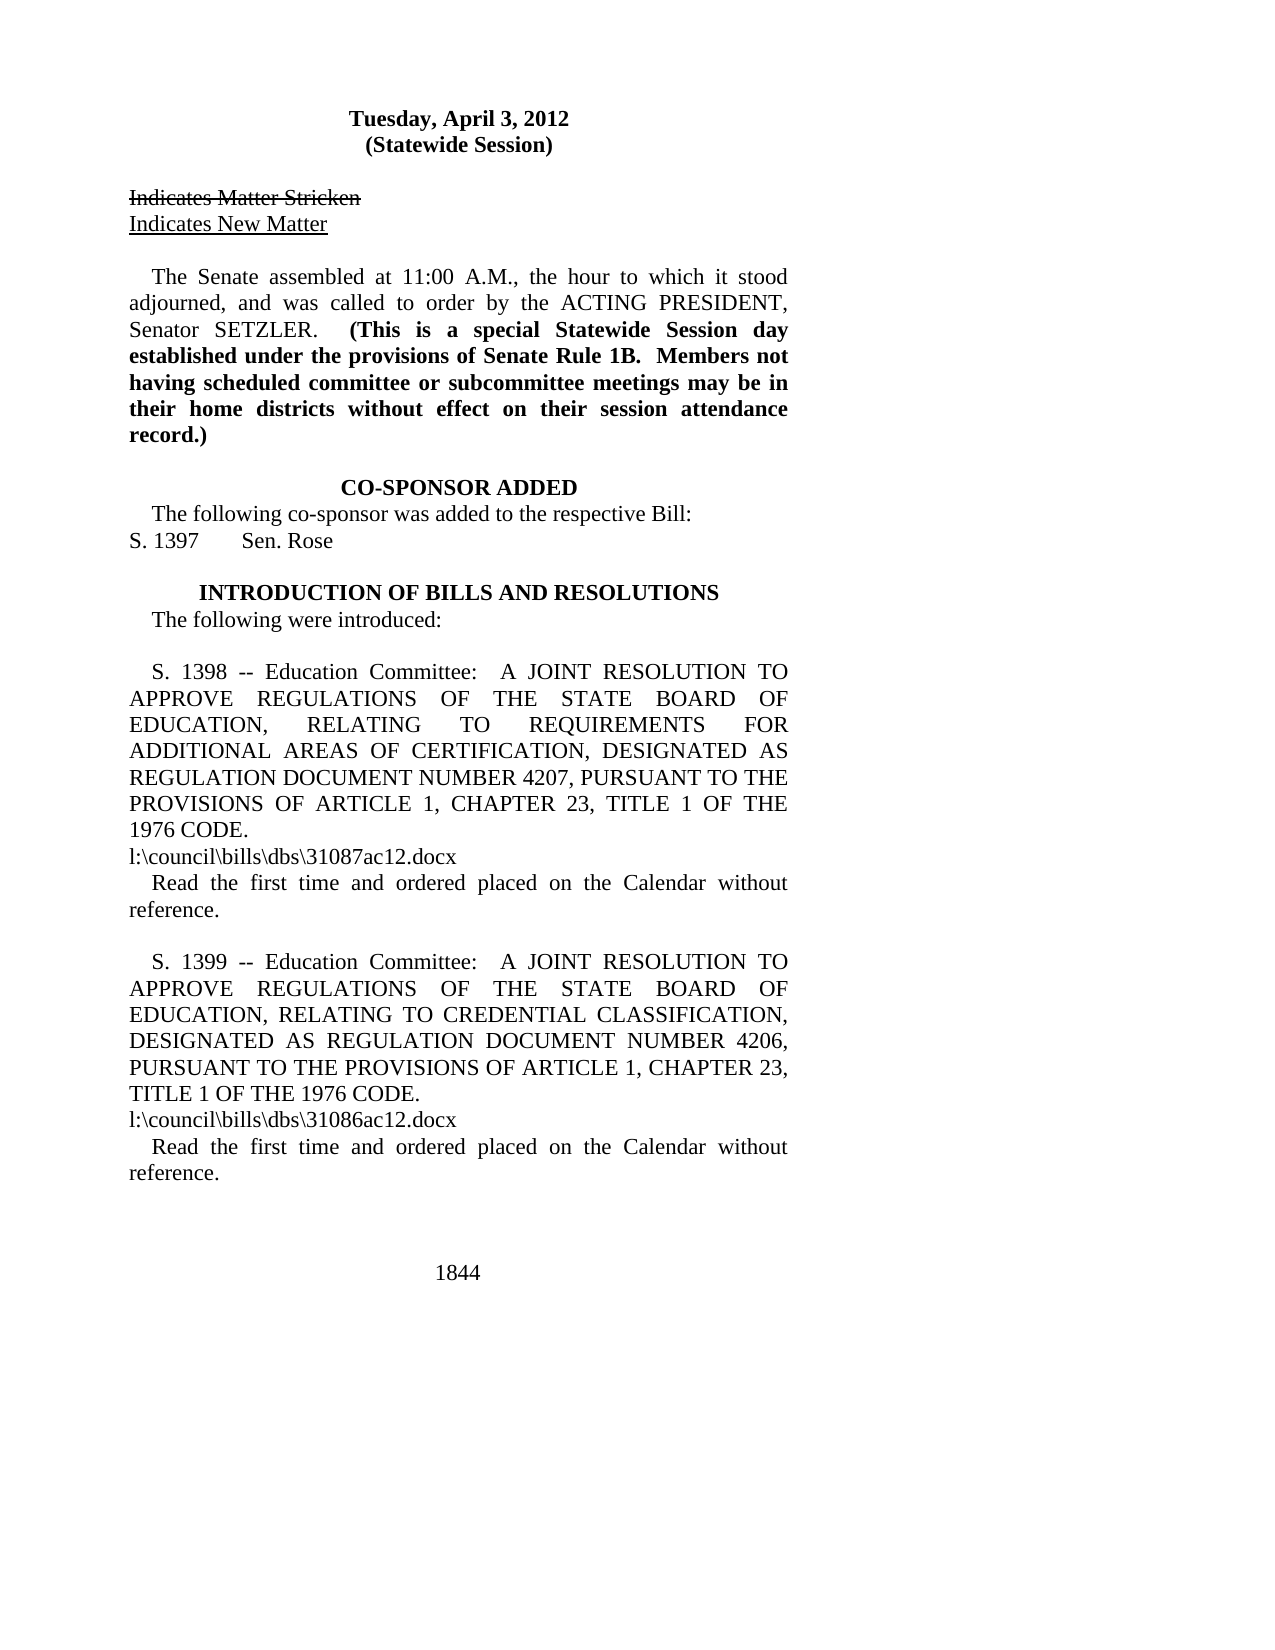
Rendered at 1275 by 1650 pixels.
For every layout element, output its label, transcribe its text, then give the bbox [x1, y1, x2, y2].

text S. 1399 -- Education Committee: A JOINT RESOLUTION TO APPROVE REGULATIONS OF THE STATE BOARD OF EDUCATION, RELATING TO CREDENTIAL CLASSIFICATION, DESIGNATED AS REGULATION DOCUMENT NUMBER 4206, PURSUANT TO THE PROVISIONS OF ARTICLE 1, CHAPTER 23, TITLE 1 OF THE 1976 CODE. [129, 948, 789, 1106]
subtitle Indicates New Matter [129, 210, 789, 237]
text (Statewide Session) [129, 131, 789, 158]
text INTRODUCTION OF BILLS AND RESOLUTIONS [129, 579, 789, 606]
text Indicates Matter Stricken [129, 184, 789, 210]
text The following were introduced: [129, 606, 789, 632]
text The following co-sponsor was added to the respective Bill: [129, 500, 789, 527]
text Read the first time and ordered placed on the Calendar without reference. [129, 869, 789, 922]
text S. 1398 -- Education Committee: A JOINT RESOLUTION TO APPROVE REGULATIONS OF THE STATE BOARD OF EDUCATION, RELATING TO REQUIREMENTS FOR ADDITIONAL AREAS OF CERTIFICATION, DESIGNATED AS REGULATION DOCUMENT NUMBER 4207, PURSUANT TO THE PROVISIONS OF ARTICLE 1, CHAPTER 23, TITLE 1 OF THE 1976 CODE. [129, 658, 789, 843]
text Tuesday, April 3, 2012 [129, 105, 789, 131]
text l:\council\bills\dbs\31087ac12.docx [129, 843, 789, 869]
text The Senate assembled at 11:00 A.M., the hour to which it stood adjourned, and was called to order by the ACTING PRESIDENT, Senator SETZLER. (This is a special Statewide Session day established under the provisions of Senate Rule 1B. Members not having scheduled committee or subcommittee meetings may be in their home districts without effect on their session attendance record.) [129, 263, 789, 448]
text Read the first time and ordered placed on the Calendar without reference. [129, 1133, 789, 1186]
text CO-SPONSOR ADDED [129, 474, 789, 500]
text l:\council\bills\dbs\31086ac12.docx [129, 1106, 789, 1133]
text S. 1397 Sen. Rose [129, 527, 789, 553]
